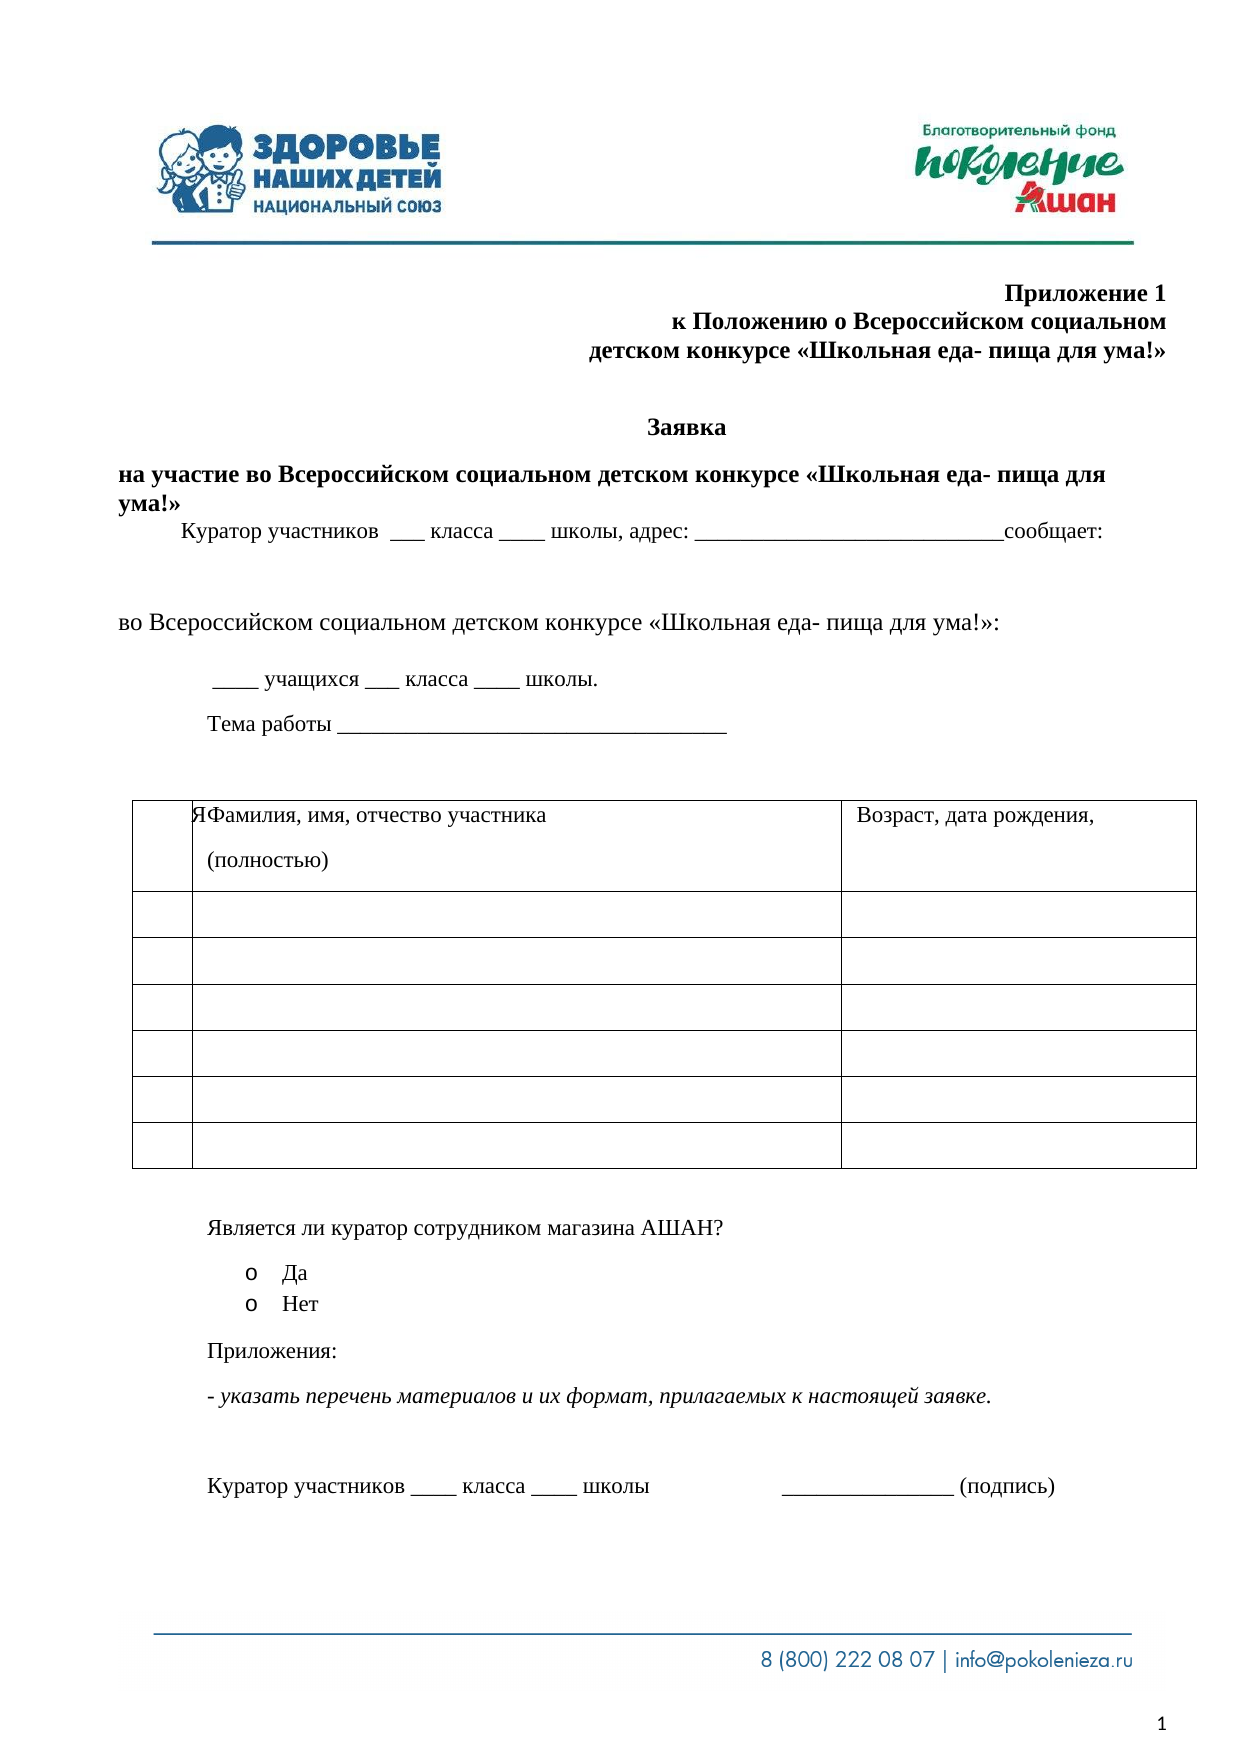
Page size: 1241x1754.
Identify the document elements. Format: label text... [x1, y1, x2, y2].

table_cell [193, 985, 841, 1029]
table_cell [842, 892, 1196, 937]
table_cell [133, 1031, 192, 1076]
table_cell [133, 892, 192, 937]
table_cell [133, 985, 192, 1029]
text Приложение 1 [118, 278, 1166, 306]
table_header Я [133, 801, 192, 891]
table_cell [193, 1031, 841, 1076]
text на участие во Всероссийском социальном детском конкурсе «Школьная еда- пища для ума!» [118, 459, 1166, 517]
text ____ учащихся ___ класса ____ школы. [162, 664, 1166, 691]
table_cell [842, 1031, 1196, 1076]
table_cell [842, 985, 1196, 1029]
table_cell [193, 1077, 841, 1122]
table_cell [842, 1123, 1196, 1168]
list Нет [244, 1290, 1166, 1318]
table_cell [133, 1123, 192, 1168]
text Куратор участников ___ класса ____ школы, адрес: ___________________________сообщает: [118, 517, 1166, 543]
text к Положению о Всероссийском социальном [118, 306, 1166, 335]
text Является ли куратор сотрудником магазина АШАН? [162, 1214, 1166, 1241]
table_cell [842, 1077, 1196, 1122]
text Заявка [162, 412, 1166, 440]
table_cell [193, 892, 841, 937]
picture [118, 1611, 1167, 1691]
table_header Возраст, дата рождения, [842, 801, 1196, 891]
text - указать перечень материалов и их формат, прилагаемых к настоящей заявке. [162, 1382, 1166, 1408]
text Тема работы __________________________________ [162, 710, 1166, 736]
picture [118, 73, 1167, 259]
text во Всероссийском социальном детском конкурсе «Школьная еда- пища для ума!»: [118, 607, 1166, 636]
text Приложения: [162, 1337, 1166, 1363]
table_cell [842, 938, 1196, 983]
text Куратор участников ____ класса ____ школы _______________ (подпись) [162, 1472, 1166, 1498]
table_cell [193, 1123, 841, 1168]
list Да [244, 1259, 1166, 1287]
table_cell [193, 938, 841, 983]
table_header Фамилия, имя, отчество участника (полностью) [193, 801, 841, 891]
table_cell [133, 1077, 192, 1122]
text детском конкурсе «Школьная еда- пища для ума!» [118, 335, 1166, 364]
table_cell [133, 938, 192, 983]
